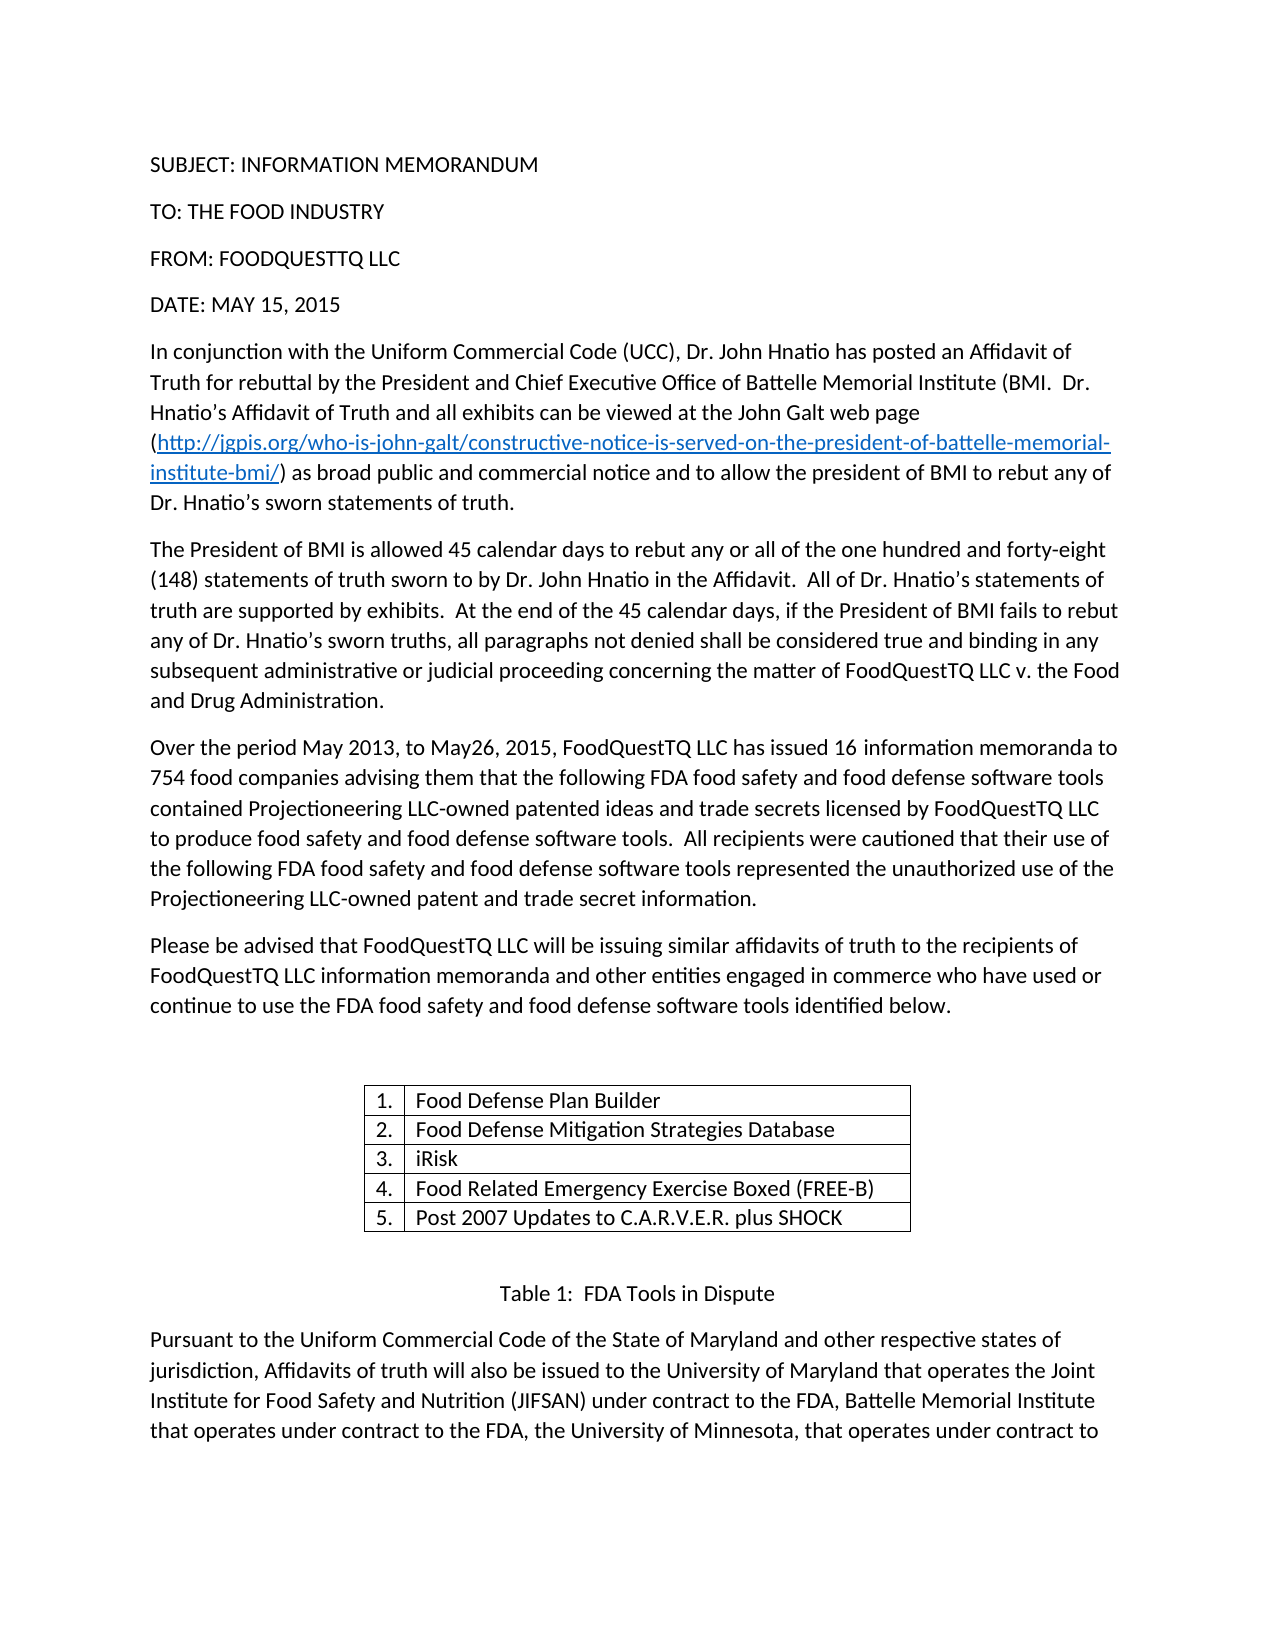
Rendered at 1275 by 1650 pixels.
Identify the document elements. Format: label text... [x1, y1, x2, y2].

text FROM: FOODQUESTTQ LLC [150, 244, 1125, 272]
table_cell Food Related Emergency Exercise Boxed (FREE-B) [405, 1174, 910, 1202]
text The President of BMI is allowed 45 calendar days to rebut any or all of the one hundred and forty-eight (148) statements of truth sworn to by Dr. John Hnatio in the Affidavit. All of Dr. Hnatio’s statements of truth are supported by exhibits. At the end of the 45 calendar days, if the President of BMI fails to rebut any of Dr. Hnatio’s sworn truths, all paragraphs not denied shall be considered true and binding in any subsequent administrative or judicial proceeding concerning the matter of FoodQuestTQ LLC v. the Food and Drug Administration. [150, 535, 1125, 714]
text SUBJECT: INFORMATION MEMORANDUM [150, 150, 1125, 178]
table_cell iRisk [405, 1145, 910, 1173]
table_header 1. [365, 1086, 404, 1114]
table_cell Post 2007 Updates to C.A.R.V.E.R. plus SHOCK [405, 1203, 910, 1231]
text Table 1: FDA Tools in Dispute [150, 1279, 1125, 1307]
table_header Food Defense Plan Builder [405, 1086, 910, 1114]
table_cell 4. [365, 1174, 404, 1202]
table_cell 5. [365, 1203, 404, 1231]
text In conjunction with the Uniform Commercial Code (UCC), Dr. John Hnatio has posted an Affidavit of Truth for rebuttal by the President and Chief Executive Office of Battelle Memorial Institute (BMI. Dr. Hnatio’s Affidavit of Truth and all exhibits can be viewed at the John Galt web page (http://jgpis.org/who-is-john-galt/constructive-notice-is-served-on-the-president-of-battelle-memorial-institute-bmi/) as broad public and commercial notice and to allow the president of BMI to rebut any of Dr. Hnatio’s sworn statements of truth. [150, 337, 1125, 517]
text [150, 1326, 1125, 1444]
table_cell 2. [365, 1116, 404, 1143]
table_cell 3. [365, 1145, 404, 1173]
text TO: THE FOOD INDUSTRY [150, 197, 1125, 225]
text DATE: MAY 15, 2015 [150, 291, 1125, 319]
table_cell Food Defense Mitigation Strategies Database [405, 1116, 910, 1143]
text Please be advised that FoodQuestTQ LLC will be issuing similar affidavits of truth to the recipients of FoodQuestTQ LLC information memoranda and other entities engaged in commerce who have used or continue to use the FDA food safety and food defense software tools identified below. [150, 931, 1125, 1020]
text Over the period May 2013, to May26, 2015, FoodQuestTQ LLC has issued 16 information memoranda to 754 food companies advising them that the following FDA food safety and food defense software tools contained Projectioneering LLC-owned patented ideas and trade secrets licensed by FoodQuestTQ LLC to produce food safety and food defense software tools. All recipients were cautioned that their use of the following FDA food safety and food defense software tools represented the unauthorized use of the Projectioneering LLC-owned patent and trade secret information. [150, 733, 1125, 912]
